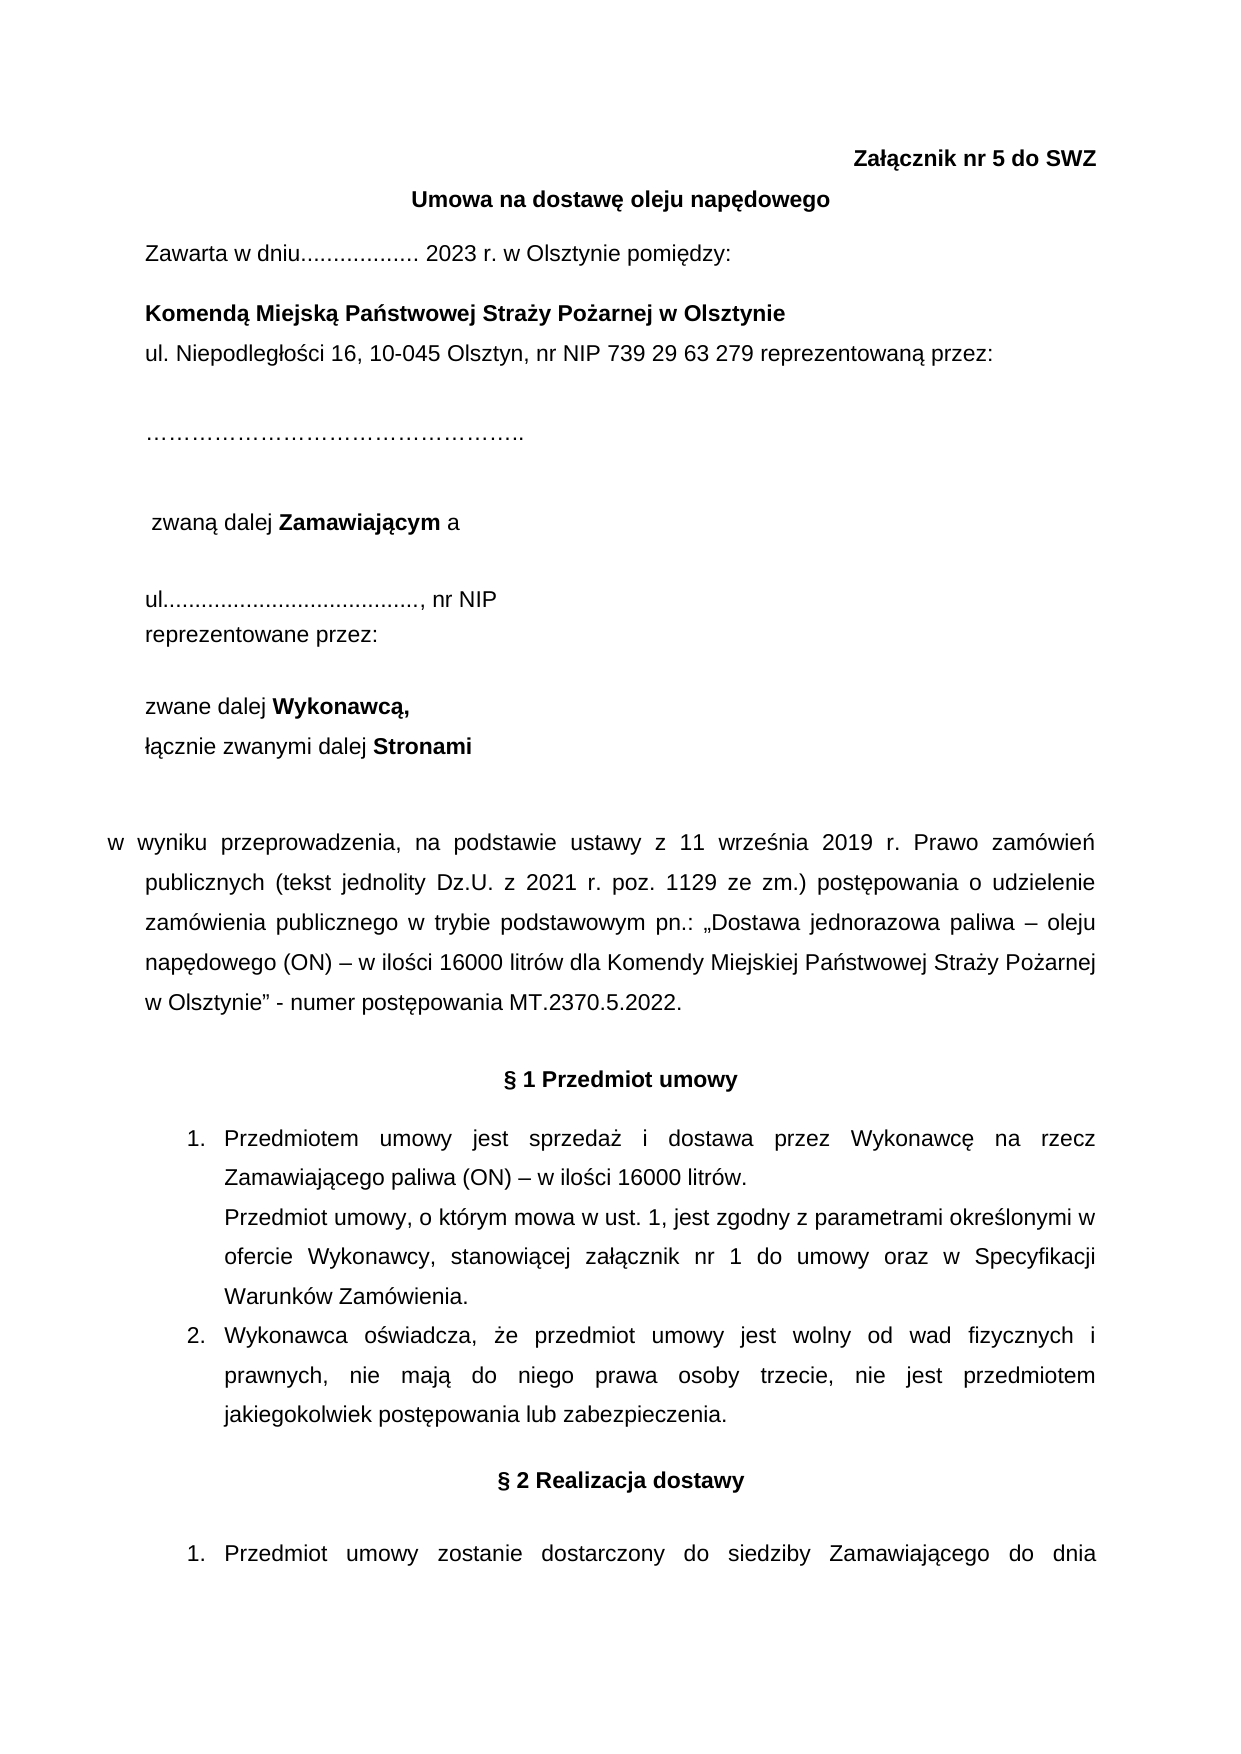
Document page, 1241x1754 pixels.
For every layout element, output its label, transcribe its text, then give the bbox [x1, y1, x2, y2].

text Komendą Miejską Państwowej Straży Pożarnej w Olsztynie [145, 290, 1096, 329]
list Wykonawca oświadcza, że przedmiot umowy jest wolny od wad fizycznych i prawnych, nie mają do niego prawa osoby trzecie, nie jest przedmiotem jakiegokolwiek postępowania lub zabezpieczenia. [187, 1312, 1096, 1430]
list Przedmiot umowy zostanie dostarczony do siedziby Zamawiającego do dnia 17.03.2023 r. [187, 1529, 1096, 1569]
text Umowa na dostawę oleju napędowego [145, 189, 1096, 212]
text Zawarta w dniu 2023 r. w Olsztynie pomiędzy: [145, 243, 1096, 266]
text ………………………………………….. [145, 408, 688, 448]
text ul , nr NIP [145, 589, 1096, 612]
text Załącznik nr 5 do SWZ [145, 148, 1096, 171]
text zwaną dalej Zamawiającym a [145, 499, 688, 538]
text zwane dalej Wykonawcą, łącznie zwanymi dalej Stronami [145, 683, 473, 762]
list Przedmiotem umowy jest sprzedaż i dostawa przez Wykonawcę na rzecz Zamawiającego paliwa (ON) – w ilości 16000 litrów. [187, 1114, 1096, 1193]
text ul. Niepodległości 16, 10-045 Olsztyn, nr NIP 739 29 63 279 reprezentowaną przez: [145, 329, 1096, 369]
text Przedmiot umowy, o którym mowa w ust. 1, jest zgodny z parametrami określonymi w ofercie Wykonawcy, stanowiącej załącznik nr 1 do umowy oraz w Specyfikacji Warunków Zamówienia. [224, 1193, 1096, 1312]
text reprezentowane przez: [145, 624, 1096, 647]
text § 1 Przedmiot umowy [145, 1055, 1096, 1095]
text w wyniku przeprowadzenia, na podstawie ustawy z 11 września 2019 r. Prawo zamówień publicznych (tekst jednolity Dz.U. z 2021 r. poz. 1129 ze zm.) postępowania o udzielenie zamówienia publicznego w trybie podstawowym pn.: „Dostawa jednorazowa paliwa – oleju napędowego (ON) – w ilości 16000 litrów dla Komendy Miejskiej Państwowej Straży Pożarnej w Olsztynie” - numer postępowania MT.2370.5.2022. [107, 818, 1096, 1018]
text § 2 Realizacja dostawy [145, 1470, 1096, 1493]
